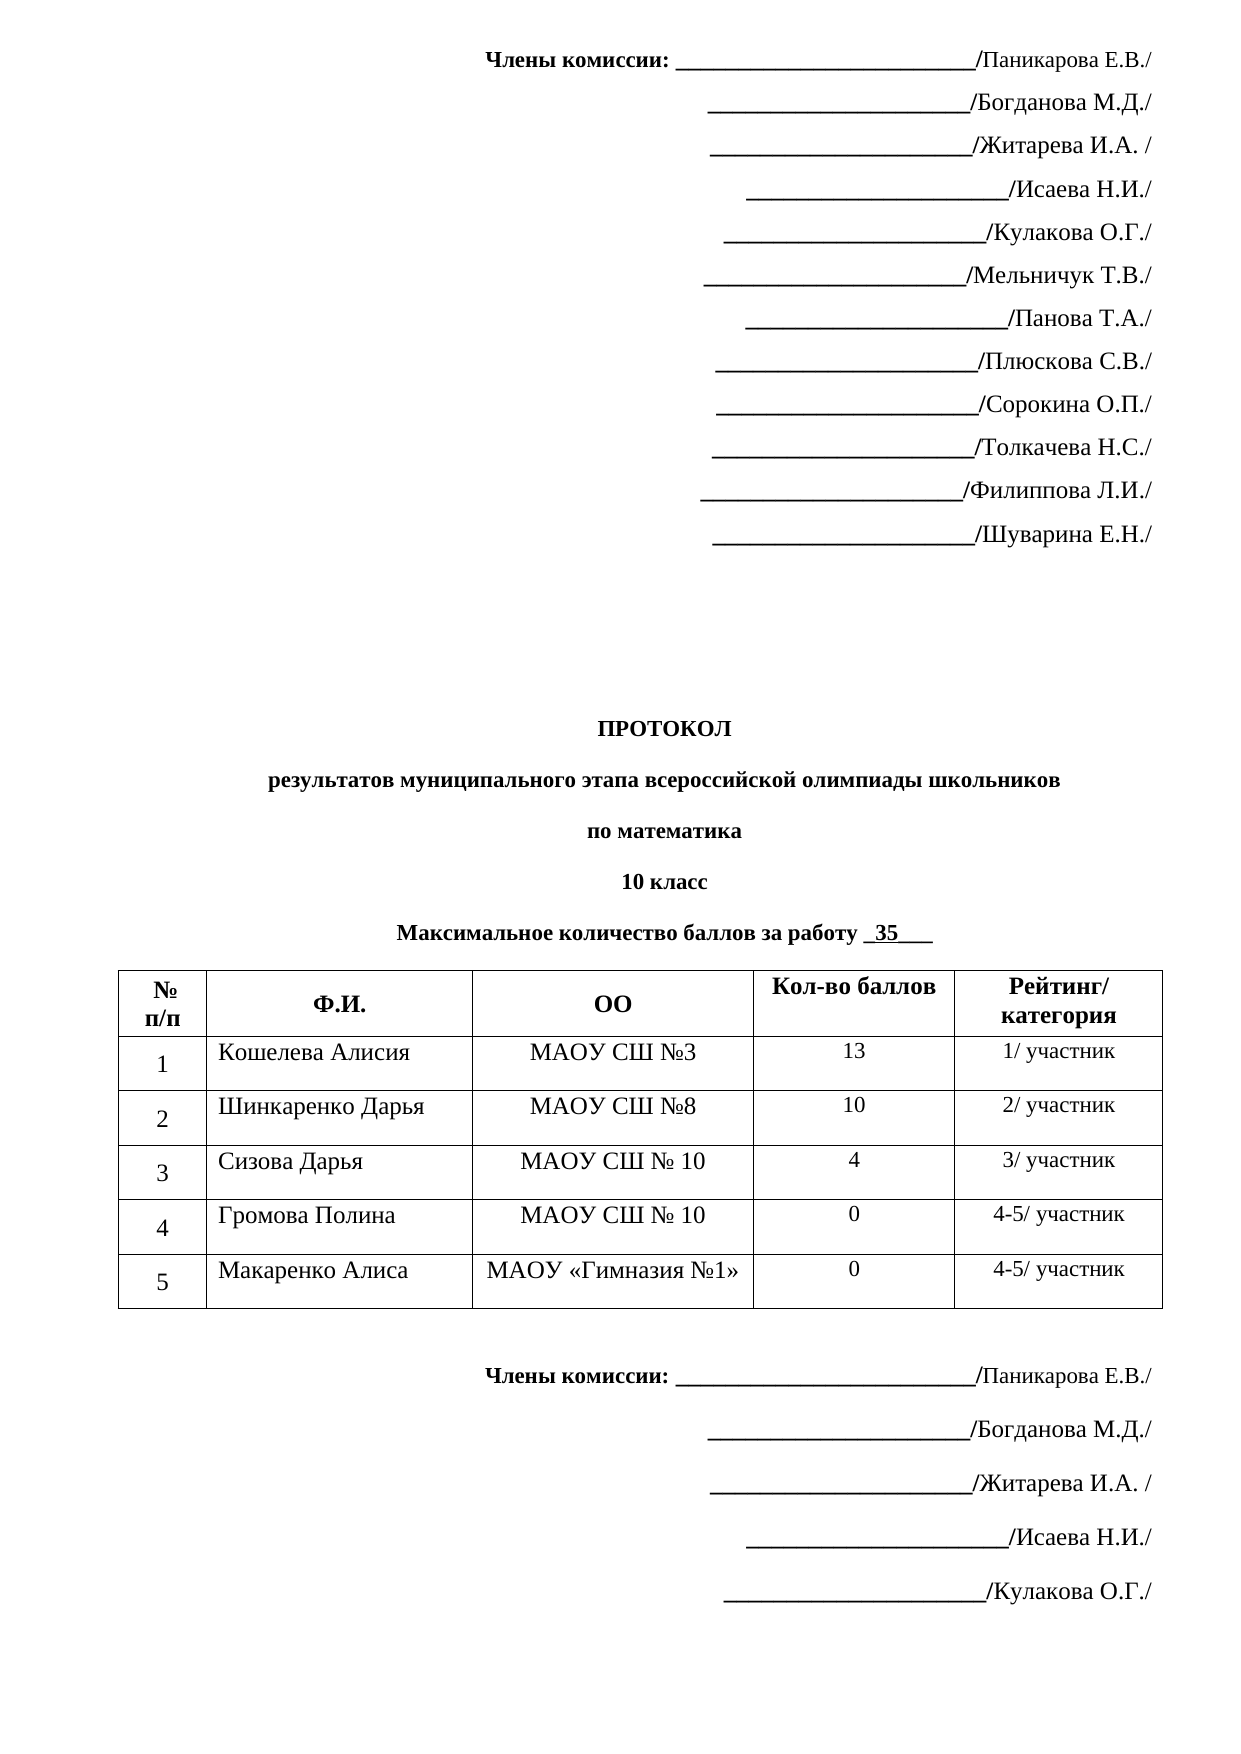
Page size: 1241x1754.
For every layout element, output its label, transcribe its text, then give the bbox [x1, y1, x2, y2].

text _____________________/Житарева И.А. / [177, 1468, 1152, 1497]
text ПРОТОКОЛ [177, 715, 1152, 741]
table_cell МАОУ «Гимназия №1» [473, 1255, 753, 1308]
text по математика [177, 817, 1152, 843]
table_cell Шинкаренко Дарья [207, 1091, 472, 1145]
table_cell 0 [754, 1200, 954, 1254]
text результатов муниципального этапа всероссийской олимпиады школьников [177, 766, 1152, 792]
text _____________________/Шуварина Е.Н./ [177, 519, 1152, 547]
table_cell МАОУ СШ №8 [473, 1091, 753, 1145]
table_cell 5 [119, 1255, 206, 1308]
table_cell 0 [754, 1255, 954, 1308]
table_cell 1/ участник [955, 1037, 1162, 1090]
text _____________________/Сорокина О.П./ [177, 389, 1152, 418]
text 10 класс [177, 868, 1152, 894]
text Максимальное количество баллов за работу _35___ [177, 919, 1152, 946]
table_cell 10 [754, 1091, 954, 1145]
table_cell МАОУ СШ № 10 [473, 1200, 753, 1254]
table_cell 1 [119, 1037, 206, 1090]
table_cell МАОУ СШ № 10 [473, 1146, 753, 1199]
text Члены комиссии: ________________________/Паникарова Е.В./ [177, 44, 1152, 73]
table_cell 3 [119, 1146, 206, 1199]
text Члены комиссии: ________________________/Паникарова Е.В./ [177, 1360, 1152, 1389]
text _____________________/Плюскова С.В./ [177, 346, 1152, 375]
text _____________________/Исаева Н.И./ [177, 174, 1152, 202]
table_cell Макаренко Алиса [207, 1255, 472, 1308]
text _____________________/Богданова М.Д./ [177, 87, 1152, 116]
text _____________________/Исаева Н.И./ [177, 1522, 1152, 1551]
table_header Кол-во баллов [754, 971, 954, 1036]
table_cell Громова Полина [207, 1200, 472, 1254]
text _____________________/Кулакова О.Г./ [177, 217, 1152, 246]
table_cell 4 [119, 1200, 206, 1254]
table_cell 4-5/ участник [955, 1200, 1162, 1254]
table_cell 2/ участник [955, 1091, 1162, 1145]
table_header ОО [473, 971, 753, 1036]
text _____________________/Толкачева Н.С./ [177, 432, 1152, 461]
text _____________________/Богданова М.Д./ [177, 1414, 1152, 1443]
text _____________________/Житарева И.А. / [177, 131, 1152, 159]
text _____________________/Кулакова О.Г./ [177, 1576, 1152, 1604]
table_cell МАОУ СШ №3 [473, 1037, 753, 1090]
table_cell 4 [754, 1146, 954, 1199]
table_cell 2 [119, 1091, 206, 1145]
table_header Ф.И. [207, 971, 472, 1036]
table_cell 3/ участник [955, 1146, 1162, 1199]
table_header № п/п [119, 971, 206, 1036]
table_header Рейтинг/ категория [955, 971, 1162, 1036]
table_cell 13 [754, 1037, 954, 1090]
text _____________________/Филиппова Л.И./ [177, 476, 1152, 504]
text _____________________/Панова Т.А./ [177, 303, 1152, 332]
table_cell Кошелева Алисия [207, 1037, 472, 1090]
table_cell Сизова Дарья [207, 1146, 472, 1199]
table_cell 4-5/ участник [955, 1255, 1162, 1308]
text _____________________/Мельничук Т.В./ [177, 260, 1152, 289]
